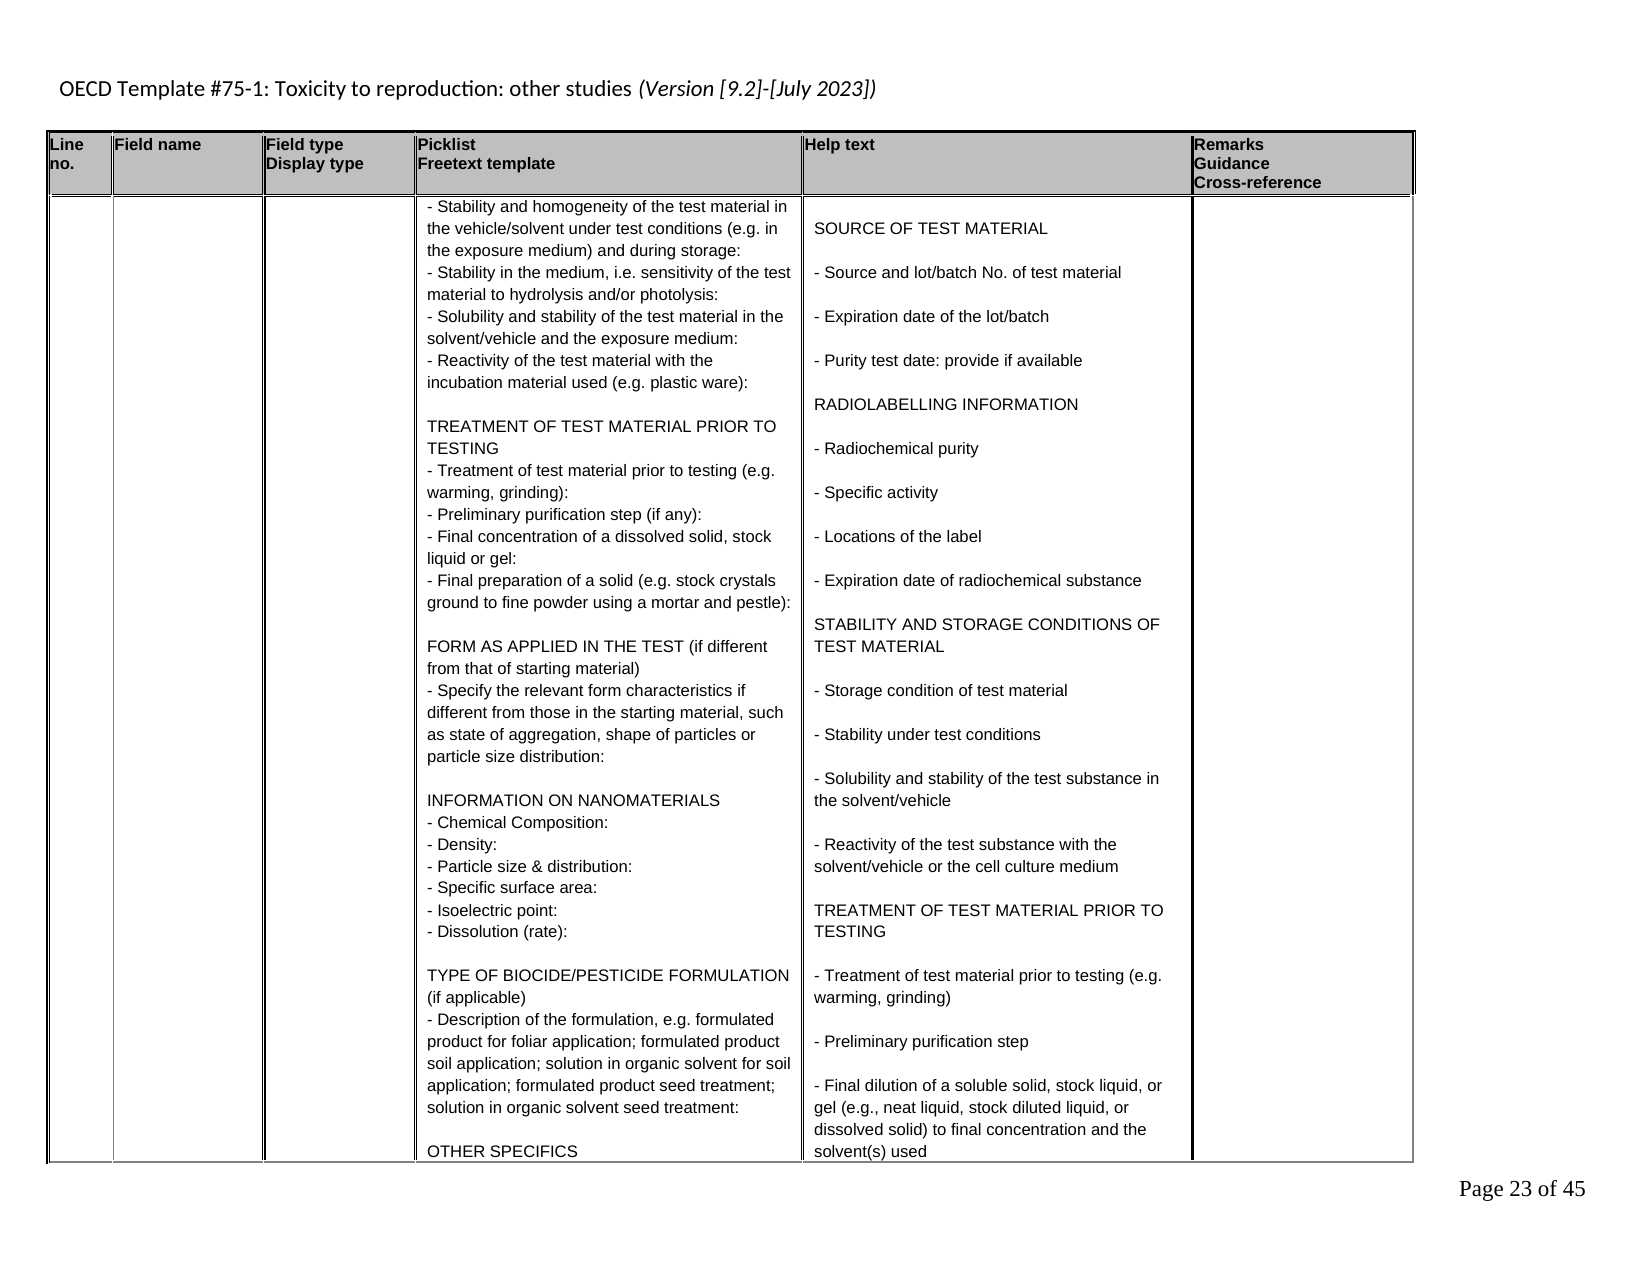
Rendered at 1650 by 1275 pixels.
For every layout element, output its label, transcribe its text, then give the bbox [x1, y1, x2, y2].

table_cell [1192, 194, 1414, 1161]
table_header Field type Display type [264, 133, 416, 194]
table_header Field name [113, 132, 264, 194]
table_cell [416, 197, 803, 1161]
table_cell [113, 194, 264, 1161]
table_header Help text [803, 133, 1192, 194]
table_header Remarks Guidance Cross-reference [1192, 133, 1412, 194]
table_header Line no. [50, 133, 112, 194]
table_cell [803, 197, 1192, 1161]
table_cell Text template Display: Basic [264, 197, 416, 1161]
table_header Picklist Freetext template [416, 133, 803, 194]
table_cell [48, 194, 112, 1161]
